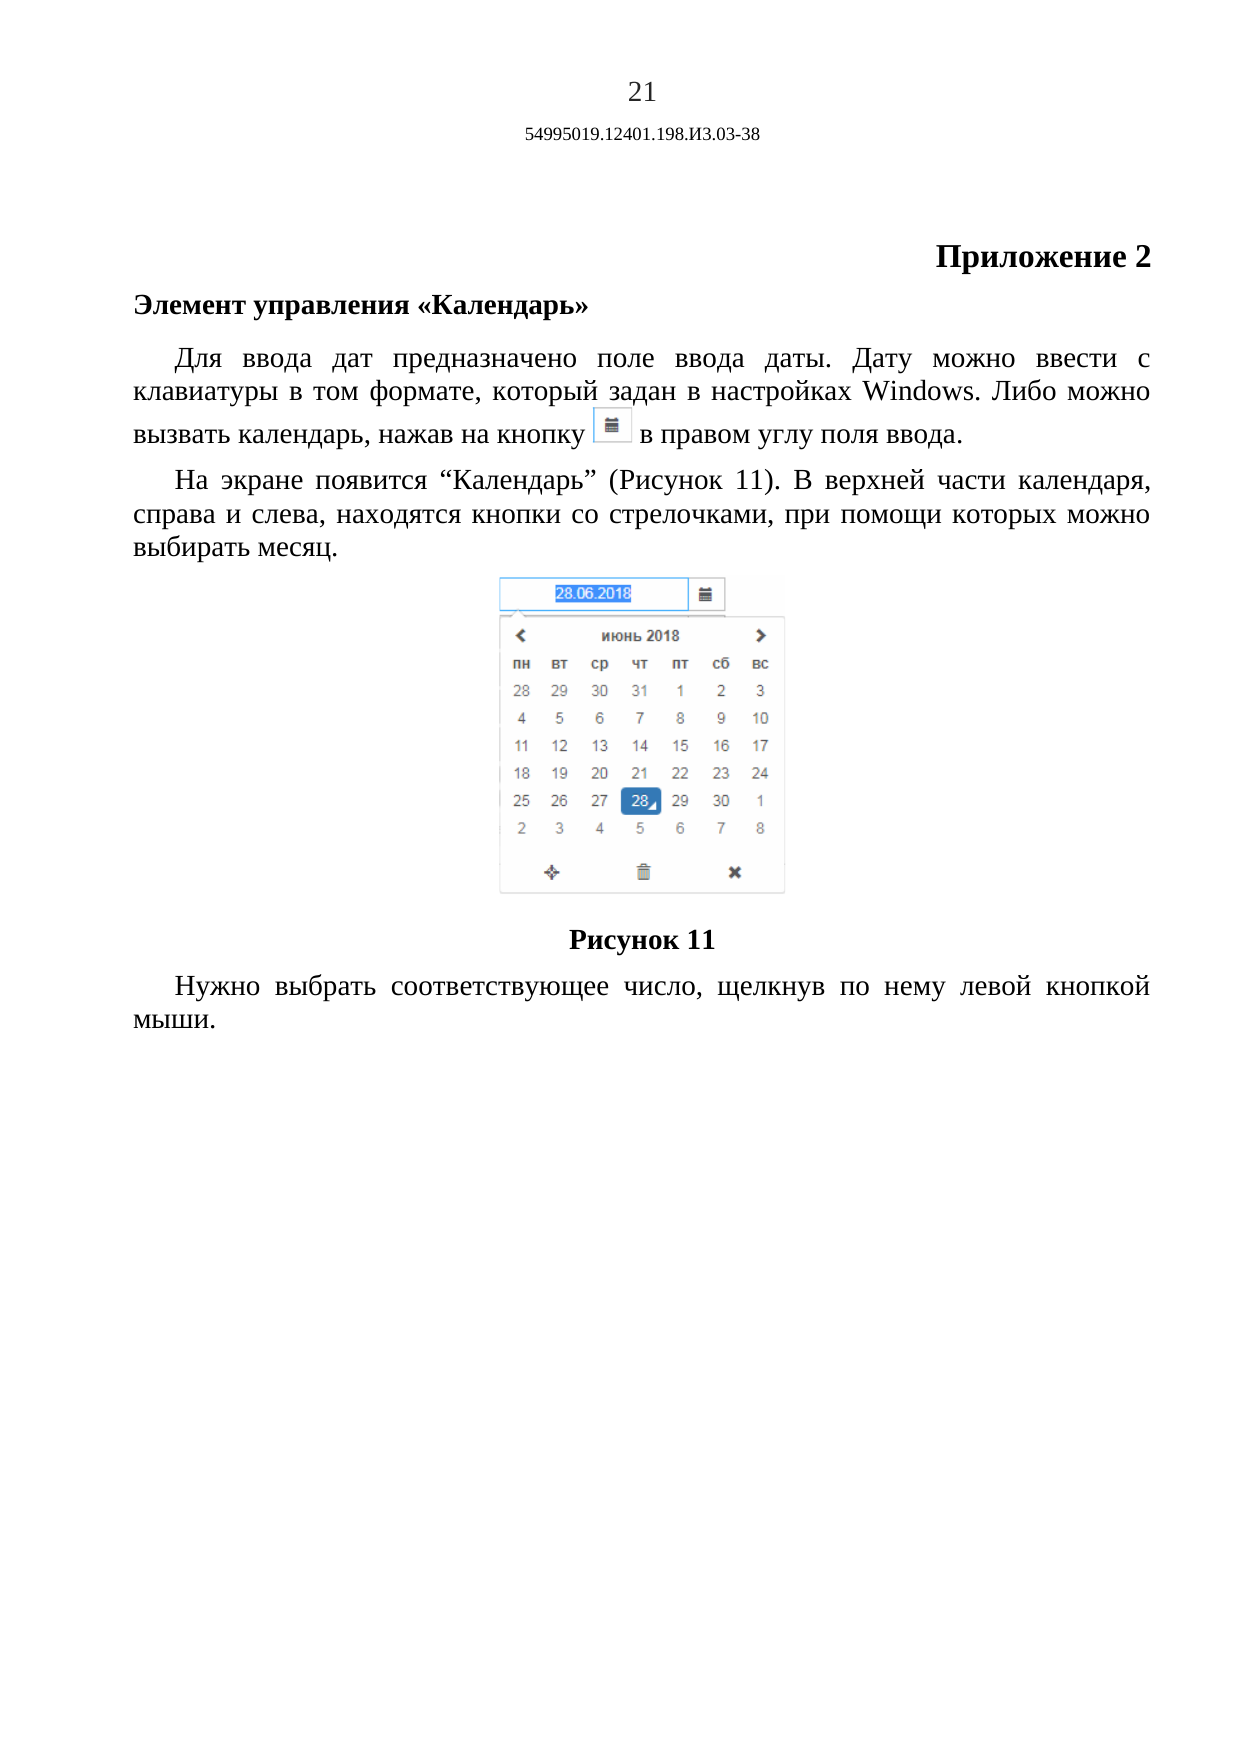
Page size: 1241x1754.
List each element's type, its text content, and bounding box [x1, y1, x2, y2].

text Приложение 2 [133, 236, 1152, 274]
picture [499, 575, 786, 895]
text Для ввода дат предназначено поле ввода даты. Дату можно ввести с клавиатуры в том формате, который задан в настройках Windows. Либо можно вызвать календарь, нажав на кнопку в правом углу поля ввода. [133, 340, 1152, 450]
text Элемент управления «Календарь» [133, 287, 1152, 321]
text Нужно выбрать соответствующее число, щелкнув по нему левой кнопкой мыши. [133, 968, 1152, 1035]
text Рисунок 11 [133, 922, 1152, 956]
picture [592, 406, 633, 444]
